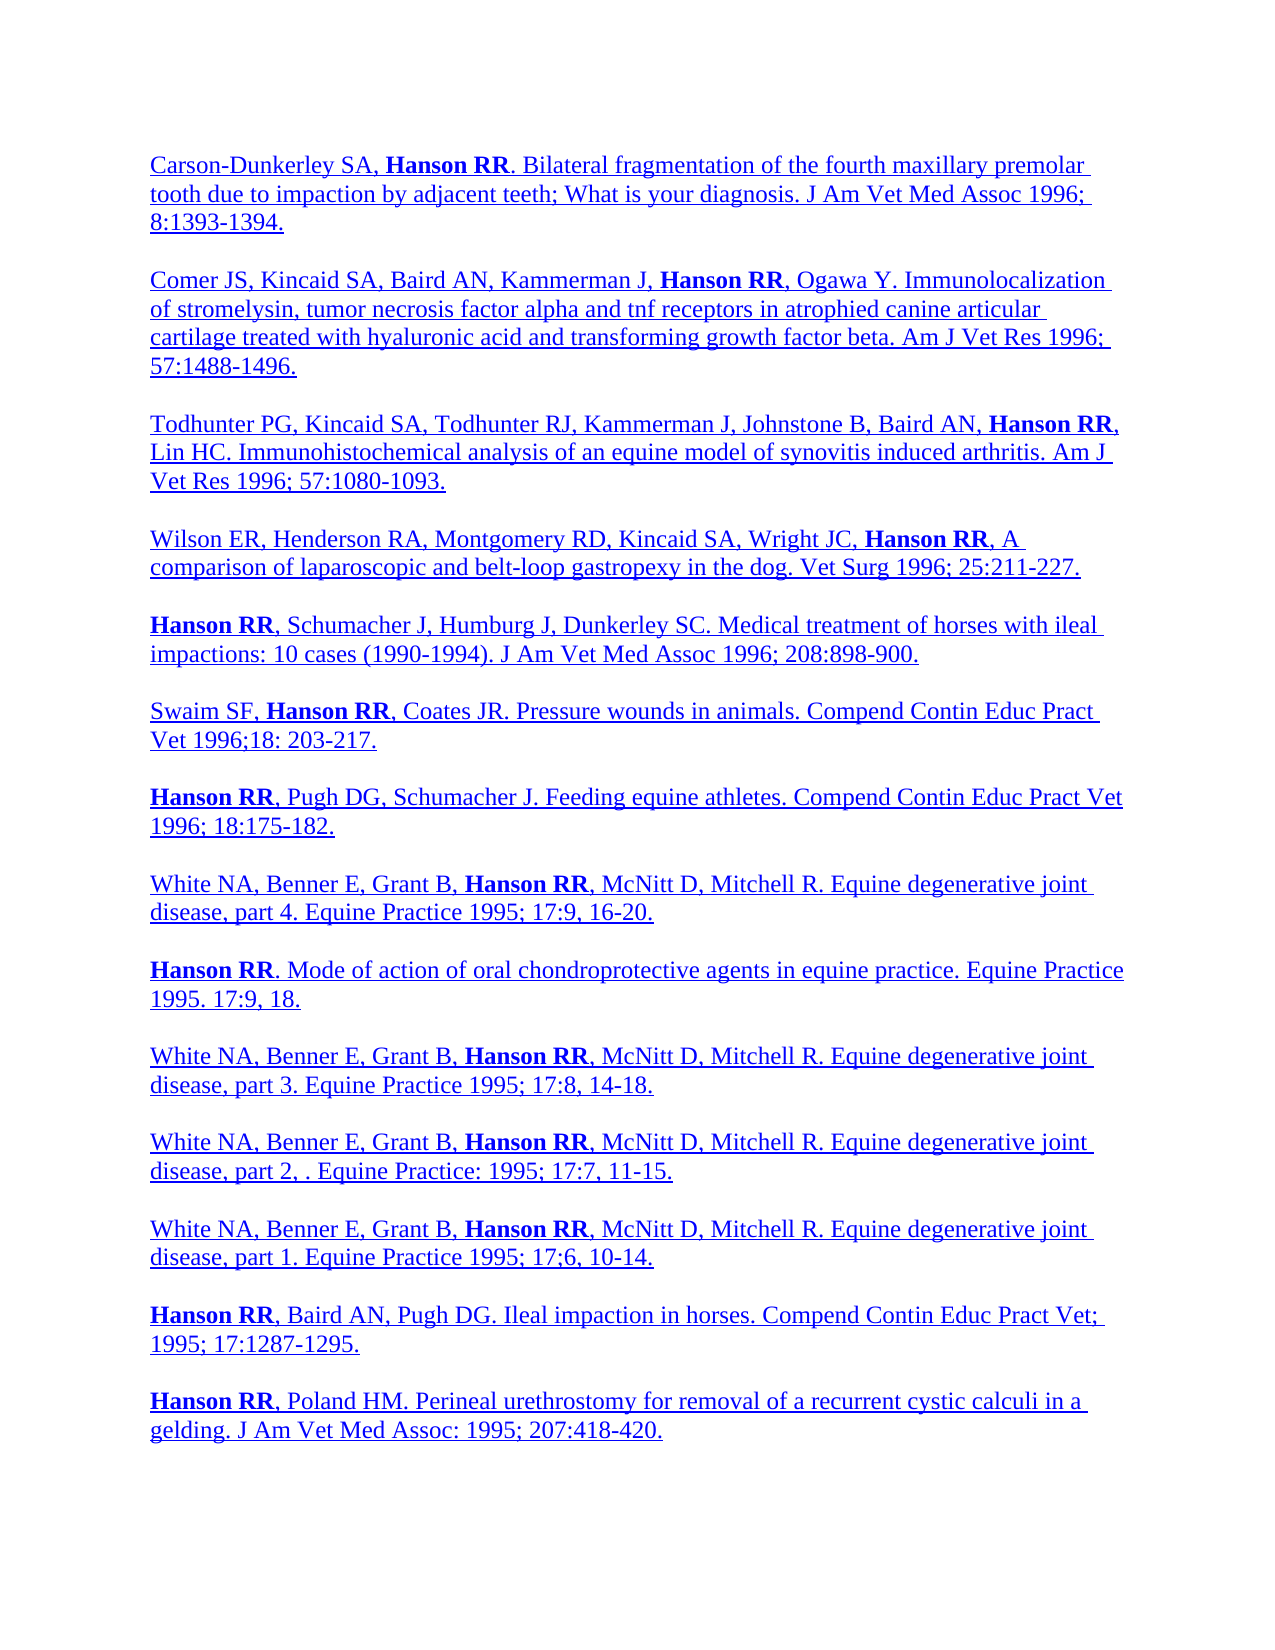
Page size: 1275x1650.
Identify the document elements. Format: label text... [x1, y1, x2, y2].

text White NA, Benner E, Grant B, Hanson RR, McNitt D, Mitchell R. Equine degenerative joint disease, part 2, . Equine Practice: 1995; 17:7, 11-15. [150, 1127, 1125, 1185]
text White NA, Benner E, Grant B, Hanson RR, McNitt D, Mitchell R. Equine degenerative joint disease, part 1. Equine Practice 1995; 17;6, 10-14. [150, 1214, 1125, 1271]
text Todhunter PG, Kincaid SA, Todhunter RJ, Kammerman J, Johnstone B, Baird AN, Hanson RR, Lin HC. Immunohistochemical analysis of an equine model of synovitis induced arthritis. Am J Vet Res 1996; 57:1080-1093. [150, 409, 1125, 495]
text Hanson RR. Mode of action of oral chondroprotective agents in equine practice. Equine Practice 1995. 17:9, 18. [150, 955, 1125, 1012]
text Hanson RR, Poland HM. Perineal urethrostomy for removal of a recurrent cystic calculi in a gelding. J Am Vet Med Assoc: 1995; 207:418-420. [150, 1386, 1125, 1444]
text Carson-Dunkerley SA, Hanson RR. Bilateral fragmentation of the fourth maxillary premolar tooth due to impaction by adjacent teeth; What is your diagnosis. J Am Vet Med Assoc 1996; 8:1393-1394. [150, 150, 1125, 236]
text White NA, Benner E, Grant B, Hanson RR, McNitt D, Mitchell R. Equine degenerative joint disease, part 4. Equine Practice 1995; 17:9, 16-20. [150, 869, 1125, 926]
text White NA, Benner E, Grant B, Hanson RR, McNitt D, Mitchell R. Equine degenerative joint disease, part 3. Equine Practice 1995; 17:8, 14-18. [150, 1041, 1125, 1099]
text Swaim SF, Hanson RR, Coates JR. Pressure wounds in animals. Compend Contin Educ Pract Vet 1996;18: 203-217. [150, 696, 1125, 754]
text Hanson RR, Baird AN, Pugh DG. Ileal impaction in horses. Compend Contin Educ Pract Vet; 1995; 17:1287-1295. [150, 1300, 1125, 1357]
text Wilson ER, Henderson RA, Montgomery RD, Kincaid SA, Wright JC, Hanson RR, A comparison of laparoscopic and belt-loop gastropexy in the dog. Vet Surg 1996; 25:211-227. [150, 524, 1125, 581]
text Comer JS, Kincaid SA, Baird AN, Kammerman J, Hanson RR, Ogawa Y. Immunolocalization of stromelysin, tumor necrosis factor alpha and tnf receptors in atrophied canine articular cartilage treated with hyaluronic acid and transforming growth factor beta. Am J Vet Res 1996; 57:1488-1496. [150, 265, 1125, 380]
text Hanson RR, Pugh DG, Schumacher J. Feeding equine athletes. Compend Contin Educ Pract Vet 1996; 18:175-182. [150, 782, 1125, 840]
text Hanson RR, Schumacher J, Humburg J, Dunkerley SC. Medical treatment of horses with ileal impactions: 10 cases (1990-1994). J Am Vet Med Assoc 1996; 208:898-900. [150, 610, 1125, 667]
